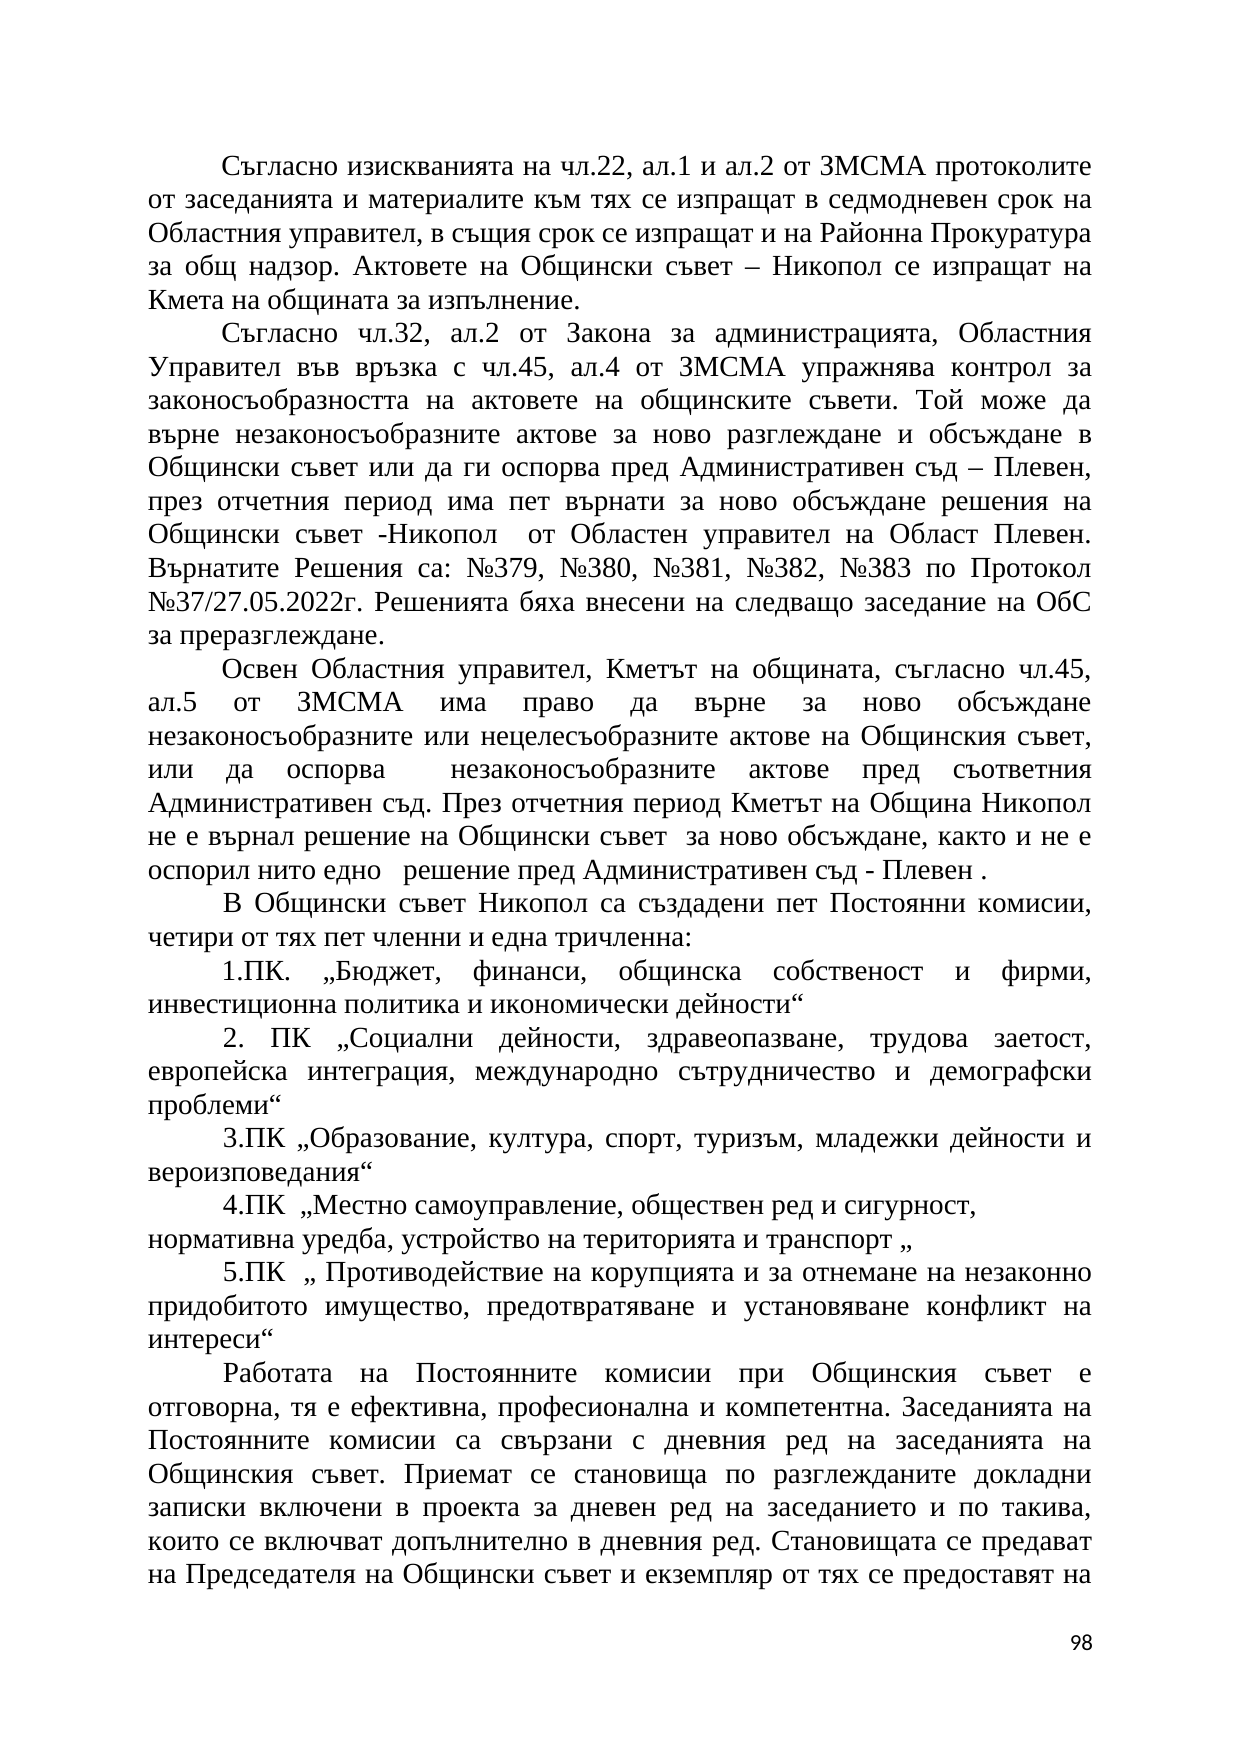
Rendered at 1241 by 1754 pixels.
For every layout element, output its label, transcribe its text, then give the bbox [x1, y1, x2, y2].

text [148, 1355, 1093, 1590]
text 1.ПК. „Бюджет, финанси, общинска собственост и фирми, инвестиционна политика и икономически дейности“ [148, 953, 1093, 1020]
text 2. ПК „Социални дейности, здравеопазване, трудова заетост, европейска интеграция, международно сътрудничество и демографски проблеми“ [148, 1020, 1093, 1120]
text 5.ПК „ Противодействие на корупцията и за отнемане на незаконно придобитото имущество, предотвратяване и установяване конфликт на интереси“ [148, 1254, 1093, 1355]
text Съгласно изискванията на чл.22, ал.1 и ал.2 от ЗМСМА протоколите от заседанията и материалите към тях се изпращат в седмодневен срок на Областния управител, в същия срок се изпращат и на Районна Прокуратура за общ надзор. Актовете на Общински съвет – Никопол се изпращат на Кмета на общината за изпълнение. [148, 148, 1093, 315]
text 3.ПК „Образование, култура, спорт, туризъм, младежки дейности и вероизповедания“ [148, 1120, 1093, 1187]
text Освен Областния управител, Кметът на общината, съгласно чл.45, ал.5 от ЗМСМА има право да върне за ново обсъждане незаконосъобразните или нецелесъобразните актове на Общинския съвет, или да оспорва незаконосъобразните актове пред съответния Административен съд. През отчетния период Кметът на Община Никопол не е върнал решение на Общински съвет за ново обсъждане, както и не е оспорил нито едно решение пред Административен съд - Плевен . [148, 651, 1093, 886]
text В Общински съвет Никопол са създадени пет Постоянни комисии, четири от тях пет членни и една тричленна: [148, 886, 1093, 953]
text 4.ПК „Местно самоуправление, обществен ред и сигурност, нормативна уредба, устройство на територията и транспорт „ [148, 1187, 1093, 1254]
text Съгласно чл.32, ал.2 от Закона за администрацията, Областния Управител във връзка с чл.45, ал.4 от ЗМСМА упражнява контрол за законосъобразността на актовете на общинските съвети. Той може да върне незаконосъобразните актове за ново разглеждане и обсъждане в Общински съвет или да ги оспорва пред Административен съд – Плевен, през отчетния период има пет върнати за ново обсъждане решения на Общински съвет -Никопол от Областен управител на Област Плевен. Върнатите Решения са: №379, №380, №381, №382, №383 по Протокол №37/27.05.2022г. Решенията бяха внесени на следващо заседание на ОбС за преразглеждане. [148, 315, 1093, 651]
